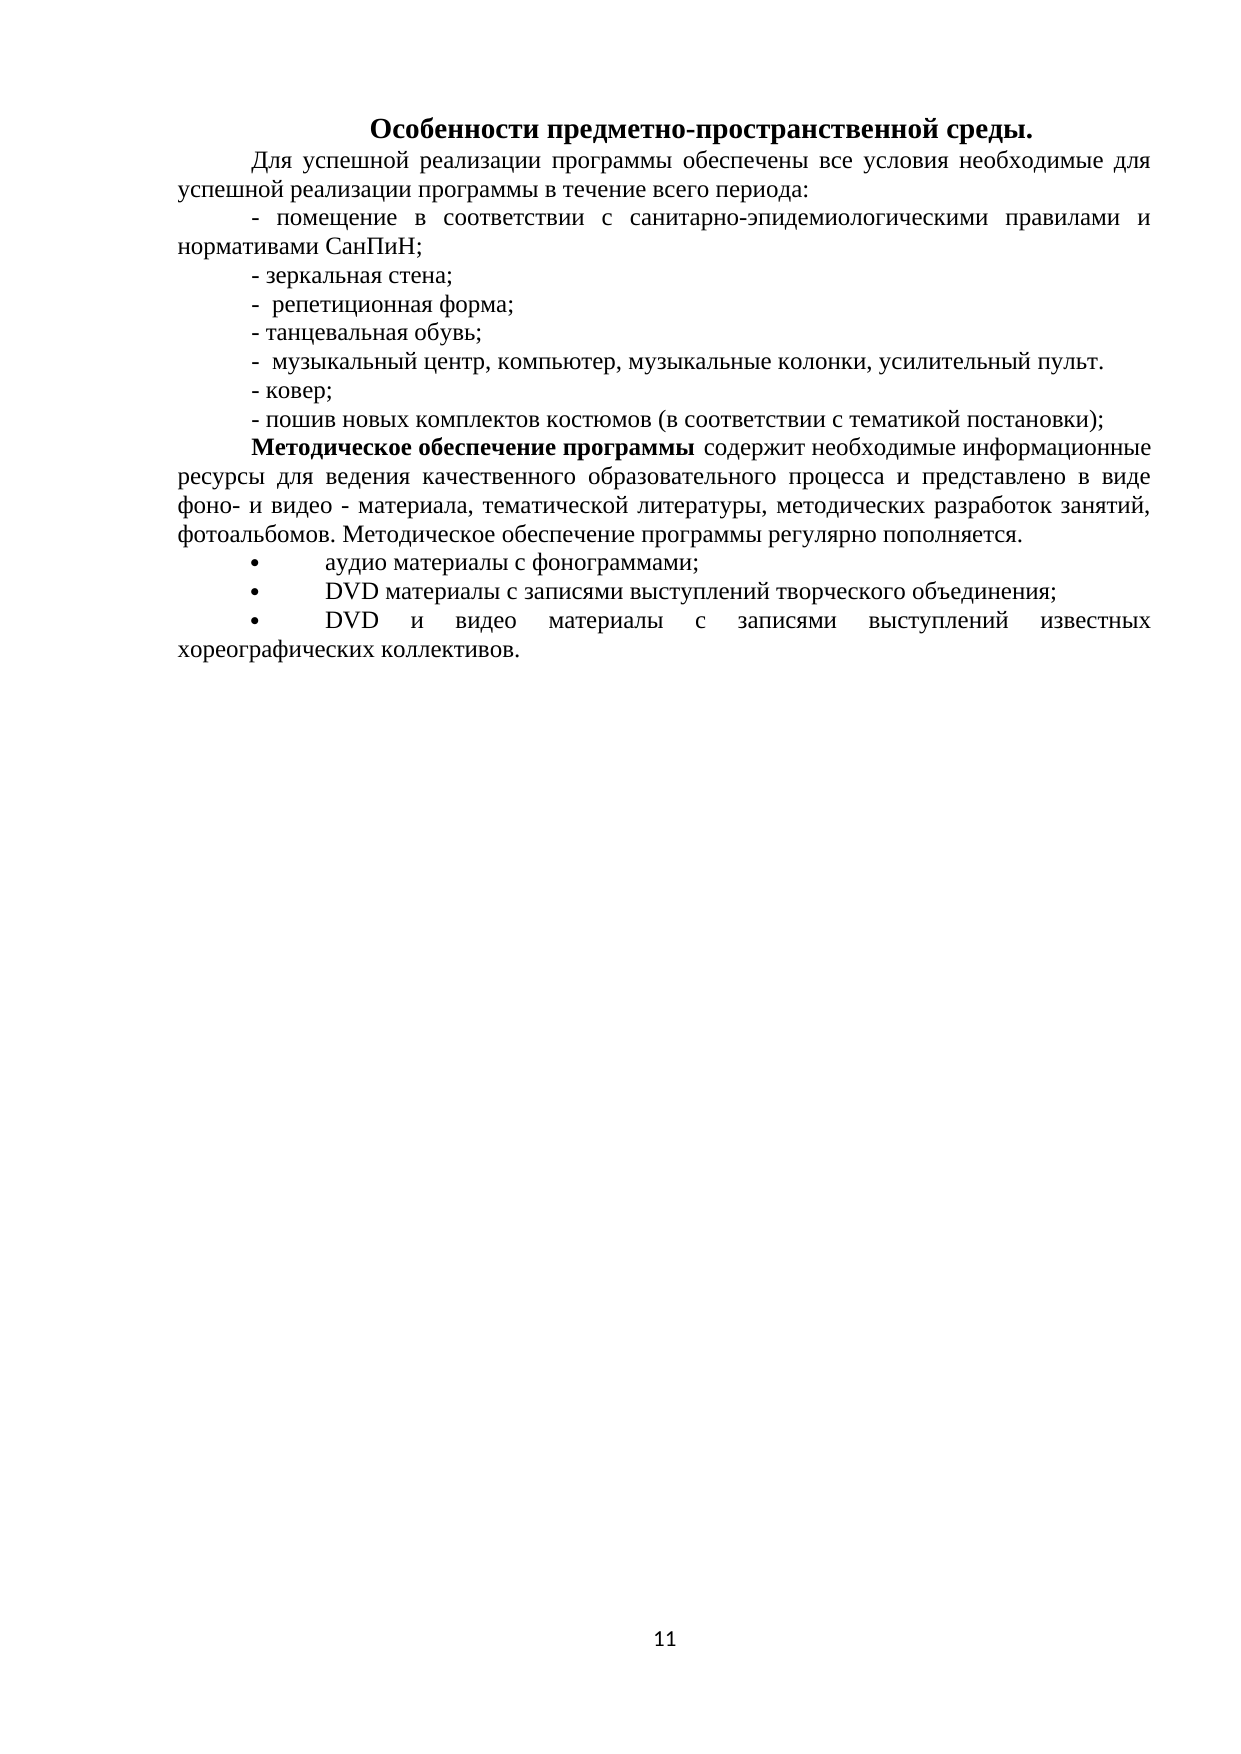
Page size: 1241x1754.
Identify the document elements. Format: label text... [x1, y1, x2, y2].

text - танцевальная обувь; [177, 317, 1152, 346]
list DVD и видео материалы с записями выступлений известных хореографических коллективов. [177, 605, 1152, 662]
text Особенности предметно-пространственной среды. [177, 111, 1152, 145]
list DVD материалы с записями выступлений творческого объединения; [177, 576, 1152, 605]
list аудио материалы с фонограммами; [177, 547, 1152, 576]
text - пошив новых комплектов костюмов (в соответствии с тематикой постановки); [177, 404, 1152, 432]
text - ковер; [177, 375, 1152, 404]
text - помещение в соответствии с санитарно-эпидемиологическими правилами и нормативами СанПиН; [177, 202, 1152, 260]
text Для успешной реализации программы обеспечены все условия необходимые для успешной реализации программы в течение всего периода: [177, 145, 1152, 202]
text Методическое обеспечение программы содержит необходимые информационные ресурсы для ведения качественного образовательного процесса и представлено в виде фоно- и видео - материала, тематической литературы, методических разработок занятий, фотоальбомов. Методическое обеспечение программы регулярно пополняется. [177, 432, 1152, 547]
text - музыкальный центр, компьютер, музыкальные колонки, усилительный пульт. [177, 346, 1152, 375]
text - зеркальная стена; [177, 260, 1152, 289]
text - репетиционная форма; [177, 289, 1152, 317]
